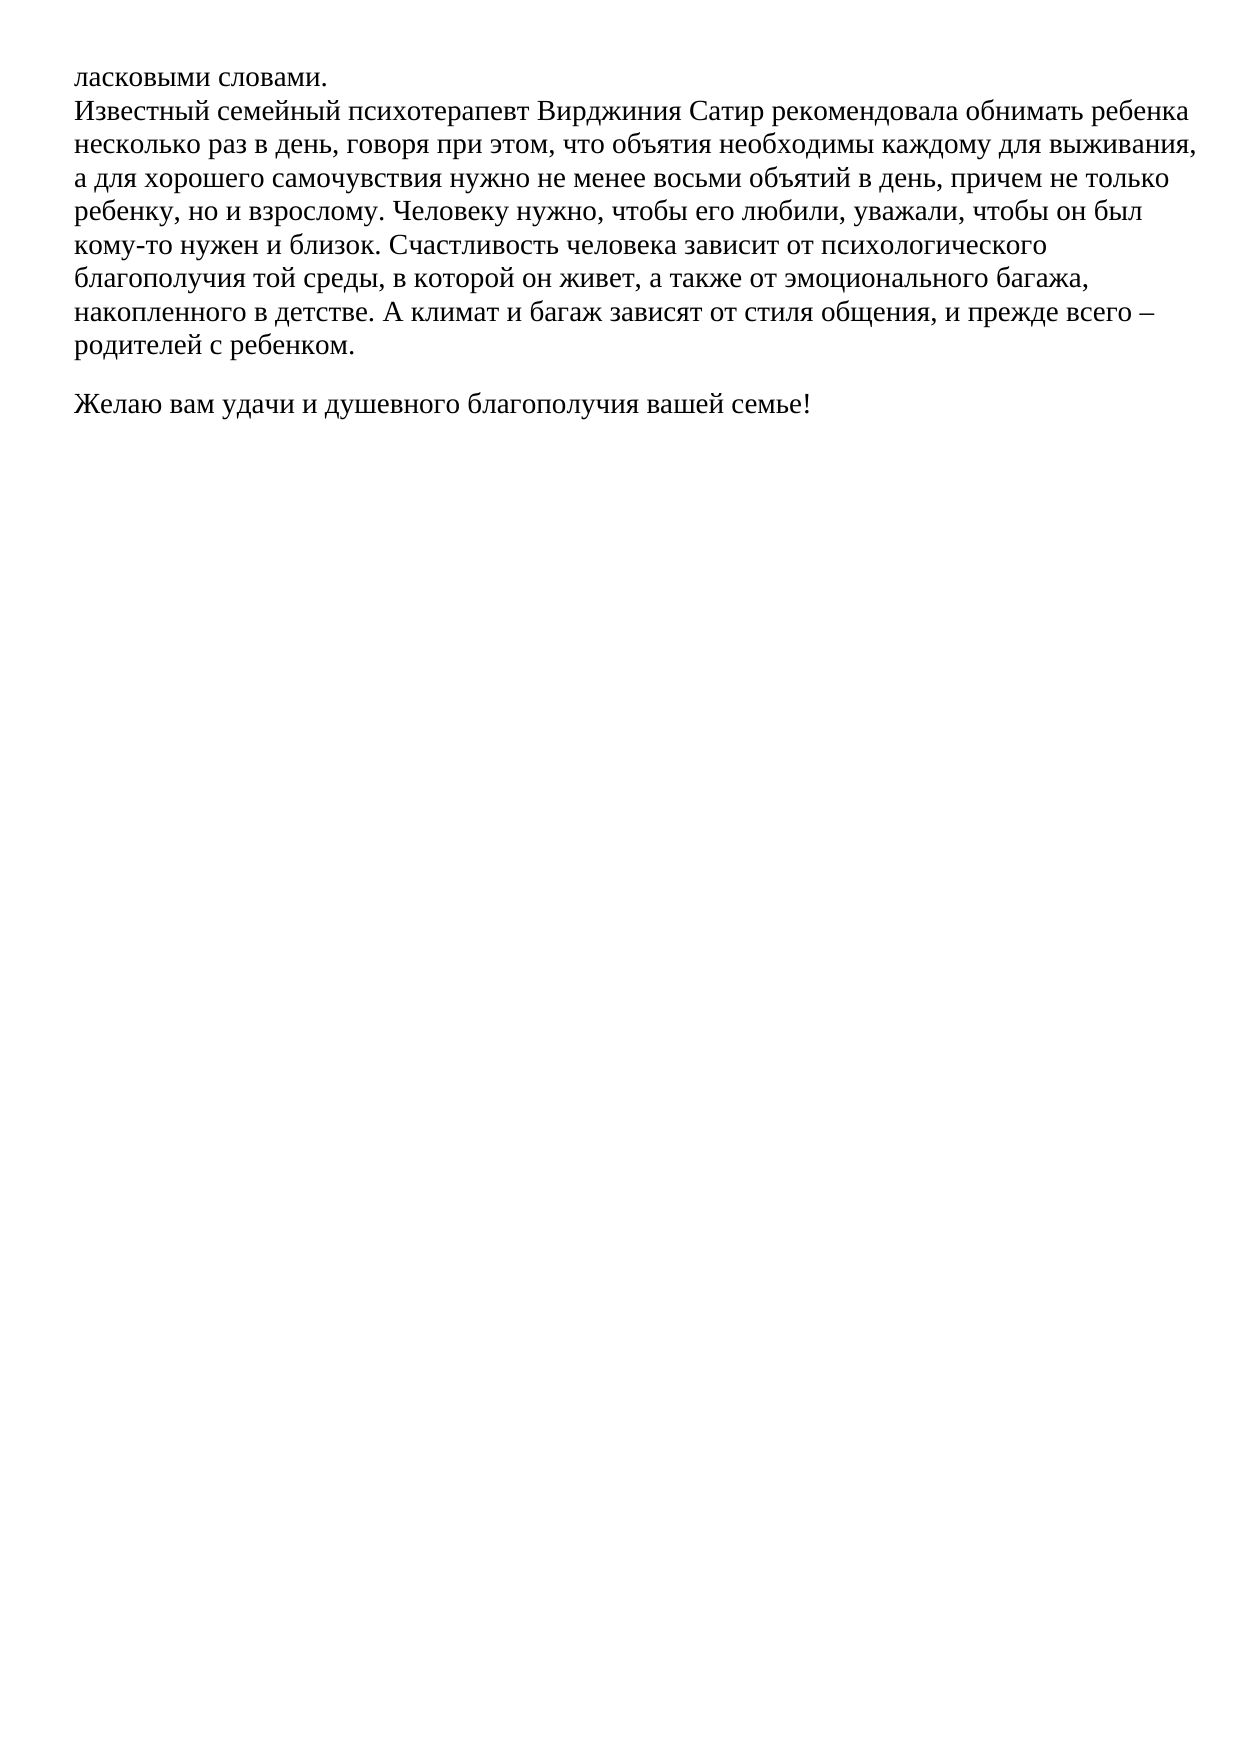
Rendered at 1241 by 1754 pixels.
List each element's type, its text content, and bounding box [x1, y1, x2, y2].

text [74, 59, 1211, 361]
text Желаю вам удачи и душевного благополучия вашей семье! [74, 386, 1211, 419]
